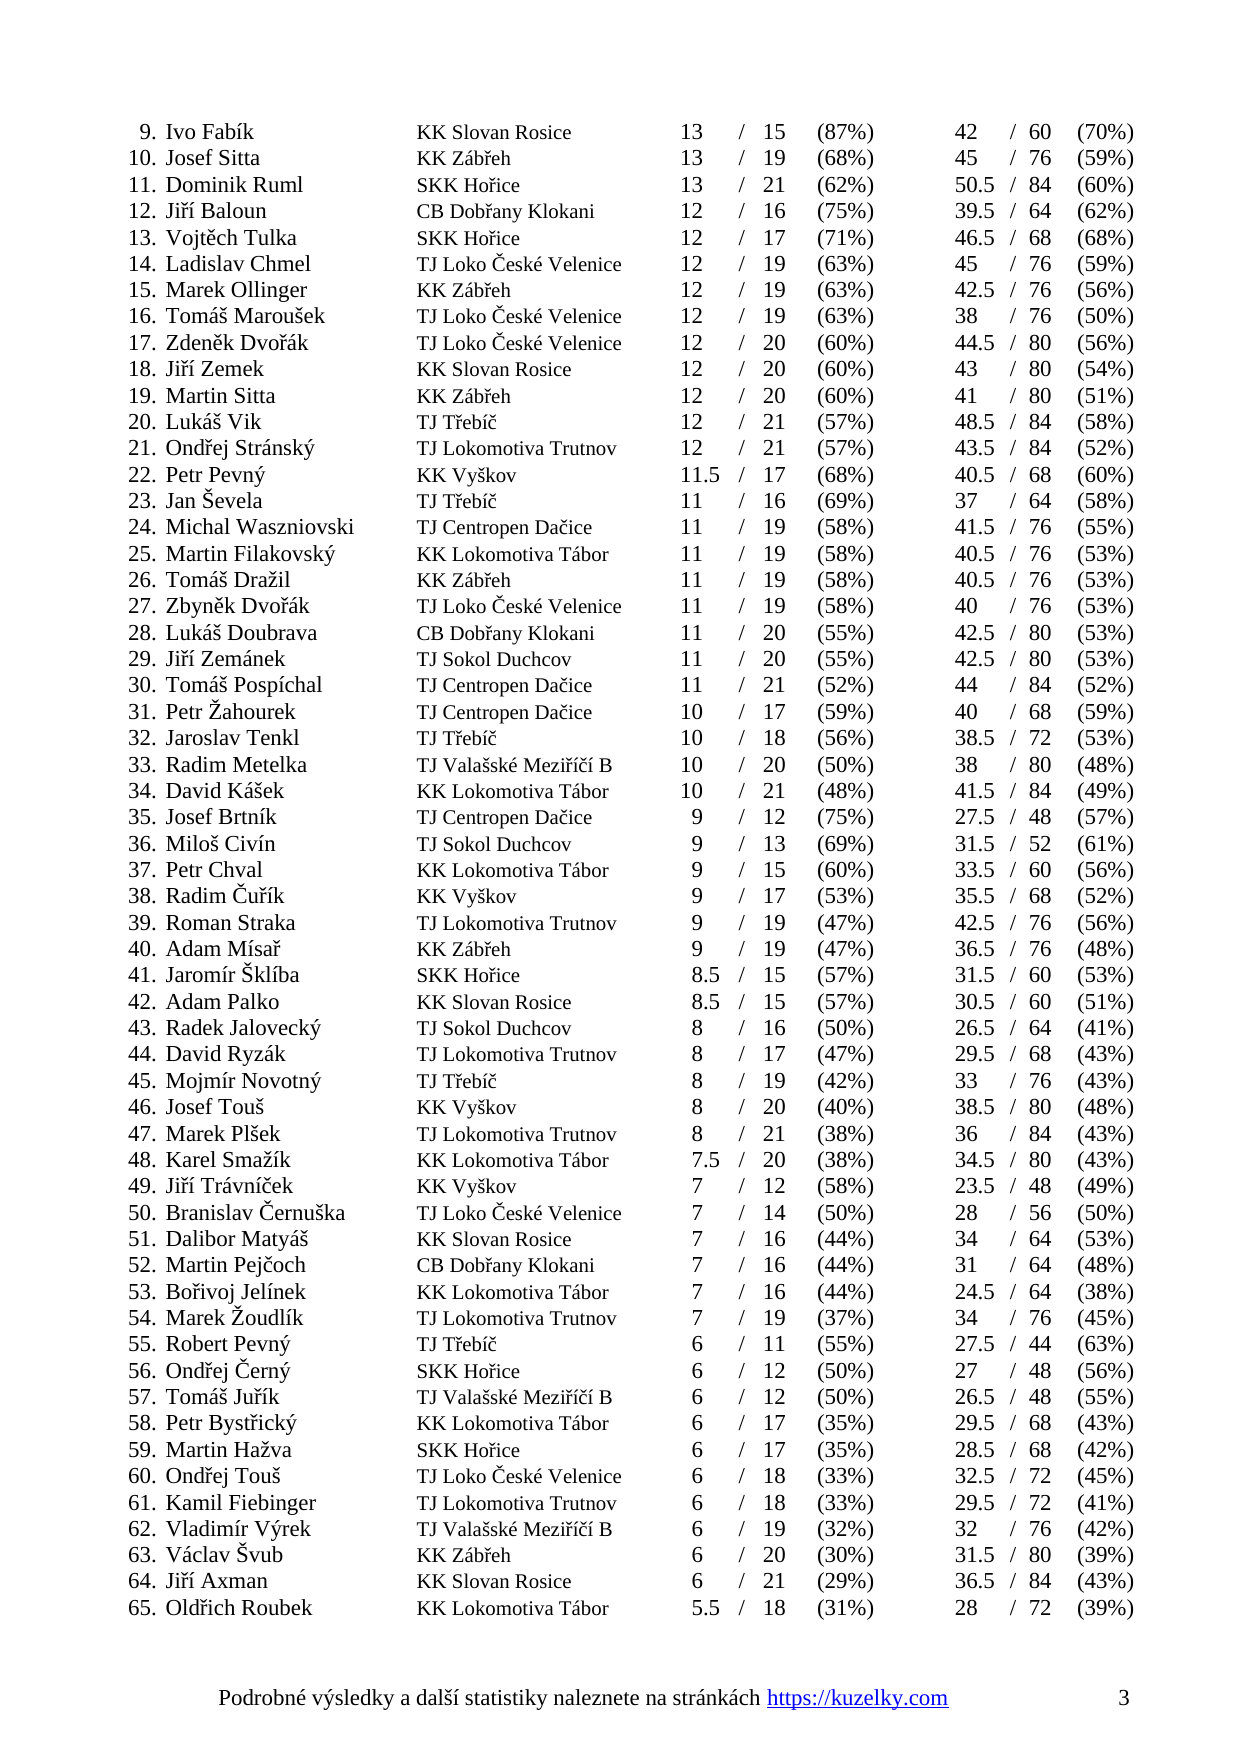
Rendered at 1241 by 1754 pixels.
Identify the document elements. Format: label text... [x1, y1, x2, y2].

text 21. Ondřej Stránský TJ Lokomotiva Trutnov 12 / 21 (57%) 43.5 / 84 (52%) [106, 434, 1134, 461]
text 42. Adam Palko KK Slovan Rosice 8.5 / 15 (57%) 30.5 / 60 (51%) [106, 988, 1134, 1014]
text 13. Vojtěch Tulka SKK Hořice 12 / 17 (71%) 46.5 / 68 (68%) [106, 223, 1134, 250]
text 43. Radek Jalovecký TJ Sokol Duchcov 8 / 16 (50%) 26.5 / 64 (41%) [106, 1014, 1134, 1041]
text 51. Dalibor Matyáš KK Slovan Rosice 7 / 16 (44%) 34 / 64 (53%) [106, 1225, 1134, 1251]
text 18. Jiří Zemek KK Slovan Rosice 12 / 20 (60%) 43 / 80 (54%) [106, 355, 1134, 382]
text 46. Josef Touš KK Vyškov 8 / 20 (40%) 38.5 / 80 (48%) [106, 1093, 1134, 1119]
text 62. Vladimír Výrek TJ Valašské Meziříčí B 6 / 19 (32%) 32 / 76 (42%) [106, 1515, 1134, 1541]
text 17. Zdeněk Dvořák TJ Loko České Velenice 12 / 20 (60%) 44.5 / 80 (56%) [106, 329, 1134, 355]
text 61. Kamil Fiebinger TJ Lokomotiva Trutnov 6 / 18 (33%) 29.5 / 72 (41%) [106, 1488, 1134, 1515]
text 20. Lukáš Vik TJ Třebíč 12 / 21 (57%) 48.5 / 84 (58%) [106, 408, 1134, 434]
text 34. David Kášek KK Lokomotiva Tábor 10 / 21 (48%) 41.5 / 84 (49%) [106, 777, 1134, 803]
text 60. Ondřej Touš TJ Loko České Velenice 6 / 18 (33%) 32.5 / 72 (45%) [106, 1462, 1134, 1488]
text 41. Jaromír Šklíba SKK Hořice 8.5 / 15 (57%) 31.5 / 60 (53%) [106, 961, 1134, 988]
text 55. Robert Pevný TJ Třebíč 6 / 11 (55%) 27.5 / 44 (63%) [106, 1330, 1134, 1357]
text 33. Radim Metelka TJ Valašské Meziříčí B 10 / 20 (50%) 38 / 80 (48%) [106, 751, 1134, 777]
text 48. Karel Smažík KK Lokomotiva Tábor 7.5 / 20 (38%) 34.5 / 80 (43%) [106, 1146, 1134, 1172]
text 39. Roman Straka TJ Lokomotiva Trutnov 9 / 19 (47%) 42.5 / 76 (56%) [106, 909, 1134, 935]
text 15. Marek Ollinger KK Zábřeh 12 / 19 (63%) 42.5 / 76 (56%) [106, 276, 1134, 303]
text 27. Zbyněk Dvořák TJ Loko České Velenice 11 / 19 (58%) 40 / 76 (53%) [106, 592, 1134, 619]
text 56. Ondřej Černý SKK Hořice 6 / 12 (50%) 27 / 48 (56%) [106, 1357, 1134, 1383]
text 28. Lukáš Doubrava CB Dobřany Klokani 11 / 20 (55%) 42.5 / 80 (53%) [106, 619, 1134, 645]
text 38. Radim Čuřík KK Vyškov 9 / 17 (53%) 35.5 / 68 (52%) [106, 882, 1134, 909]
text 58. Petr Bystřický KK Lokomotiva Tábor 6 / 17 (35%) 29.5 / 68 (43%) [106, 1409, 1134, 1436]
text 24. Michal Waszniovski TJ Centropen Dačice 11 / 19 (58%) 41.5 / 76 (55%) [106, 513, 1134, 540]
text 29. Jiří Zemánek TJ Sokol Duchcov 11 / 20 (55%) 42.5 / 80 (53%) [106, 645, 1134, 672]
text 32. Jaroslav Tenkl TJ Třebíč 10 / 18 (56%) 38.5 / 72 (53%) [106, 724, 1134, 751]
text 14. Ladislav Chmel TJ Loko České Velenice 12 / 19 (63%) 45 / 76 (59%) [106, 250, 1134, 276]
text 45. Mojmír Novotný TJ Třebíč 8 / 19 (42%) 33 / 76 (43%) [106, 1067, 1134, 1093]
text 25. Martin Filakovský KK Lokomotiva Tábor 11 / 19 (58%) 40.5 / 76 (53%) [106, 540, 1134, 566]
text 57. Tomáš Juřík TJ Valašské Meziříčí B 6 / 12 (50%) 26.5 / 48 (55%) [106, 1383, 1134, 1409]
text 16. Tomáš Maroušek TJ Loko České Velenice 12 / 19 (63%) 38 / 76 (50%) [106, 303, 1134, 329]
text 54. Marek Žoudlík TJ Lokomotiva Trutnov 7 / 19 (37%) 34 / 76 (45%) [106, 1304, 1134, 1330]
text 9. Ivo Fabík KK Slovan Rosice 13 / 15 (87%) 42 / 60 (70%) [106, 118, 1134, 144]
text 26. Tomáš Dražil KK Zábřeh 11 / 19 (58%) 40.5 / 76 (53%) [106, 566, 1134, 592]
text 63. Václav Švub KK Zábřeh 6 / 20 (30%) 31.5 / 80 (39%) [106, 1541, 1134, 1568]
text 59. Martin Hažva SKK Hořice 6 / 17 (35%) 28.5 / 68 (42%) [106, 1436, 1134, 1462]
text 65. Oldřich Roubek KK Lokomotiva Tábor 5.5 / 18 (31%) 28 / 72 (39%) [106, 1594, 1134, 1620]
text 36. Miloš Civín TJ Sokol Duchcov 9 / 13 (69%) 31.5 / 52 (61%) [106, 830, 1134, 856]
text 35. Josef Brtník TJ Centropen Dačice 9 / 12 (75%) 27.5 / 48 (57%) [106, 803, 1134, 830]
text 23. Jan Ševela TJ Třebíč 11 / 16 (69%) 37 / 64 (58%) [106, 487, 1134, 513]
text 50. Branislav Černuška TJ Loko České Velenice 7 / 14 (50%) 28 / 56 (50%) [106, 1199, 1134, 1225]
text 31. Petr Žahourek TJ Centropen Dačice 10 / 17 (59%) 40 / 68 (59%) [106, 698, 1134, 724]
text 10. Josef Sitta KK Zábřeh 13 / 19 (68%) 45 / 76 (59%) [106, 144, 1134, 171]
text 53. Bořivoj Jelínek KK Lokomotiva Tábor 7 / 16 (44%) 24.5 / 64 (38%) [106, 1278, 1134, 1304]
text 44. David Ryzák TJ Lokomotiva Trutnov 8 / 17 (47%) 29.5 / 68 (43%) [106, 1041, 1134, 1067]
text 40. Adam Mísař KK Zábřeh 9 / 19 (47%) 36.5 / 76 (48%) [106, 935, 1134, 961]
text 49. Jiří Trávníček KK Vyškov 7 / 12 (58%) 23.5 / 48 (49%) [106, 1172, 1134, 1199]
text 64. Jiří Axman KK Slovan Rosice 6 / 21 (29%) 36.5 / 84 (43%) [106, 1568, 1134, 1594]
text 30. Tomáš Pospíchal TJ Centropen Dačice 11 / 21 (52%) 44 / 84 (52%) [106, 672, 1134, 698]
text 11. Dominik Ruml SKK Hořice 13 / 21 (62%) 50.5 / 84 (60%) [106, 171, 1134, 197]
text 47. Marek Plšek TJ Lokomotiva Trutnov 8 / 21 (38%) 36 / 84 (43%) [106, 1119, 1134, 1146]
text 12. Jiří Baloun CB Dobřany Klokani 12 / 16 (75%) 39.5 / 64 (62%) [106, 197, 1134, 223]
text 22. Petr Pevný KK Vyškov 11.5 / 17 (68%) 40.5 / 68 (60%) [106, 461, 1134, 487]
text 37. Petr Chval KK Lokomotiva Tábor 9 / 15 (60%) 33.5 / 60 (56%) [106, 856, 1134, 882]
text 19. Martin Sitta KK Zábřeh 12 / 20 (60%) 41 / 80 (51%) [106, 382, 1134, 408]
text 52. Martin Pejčoch CB Dobřany Klokani 7 / 16 (44%) 31 / 64 (48%) [106, 1251, 1134, 1278]
